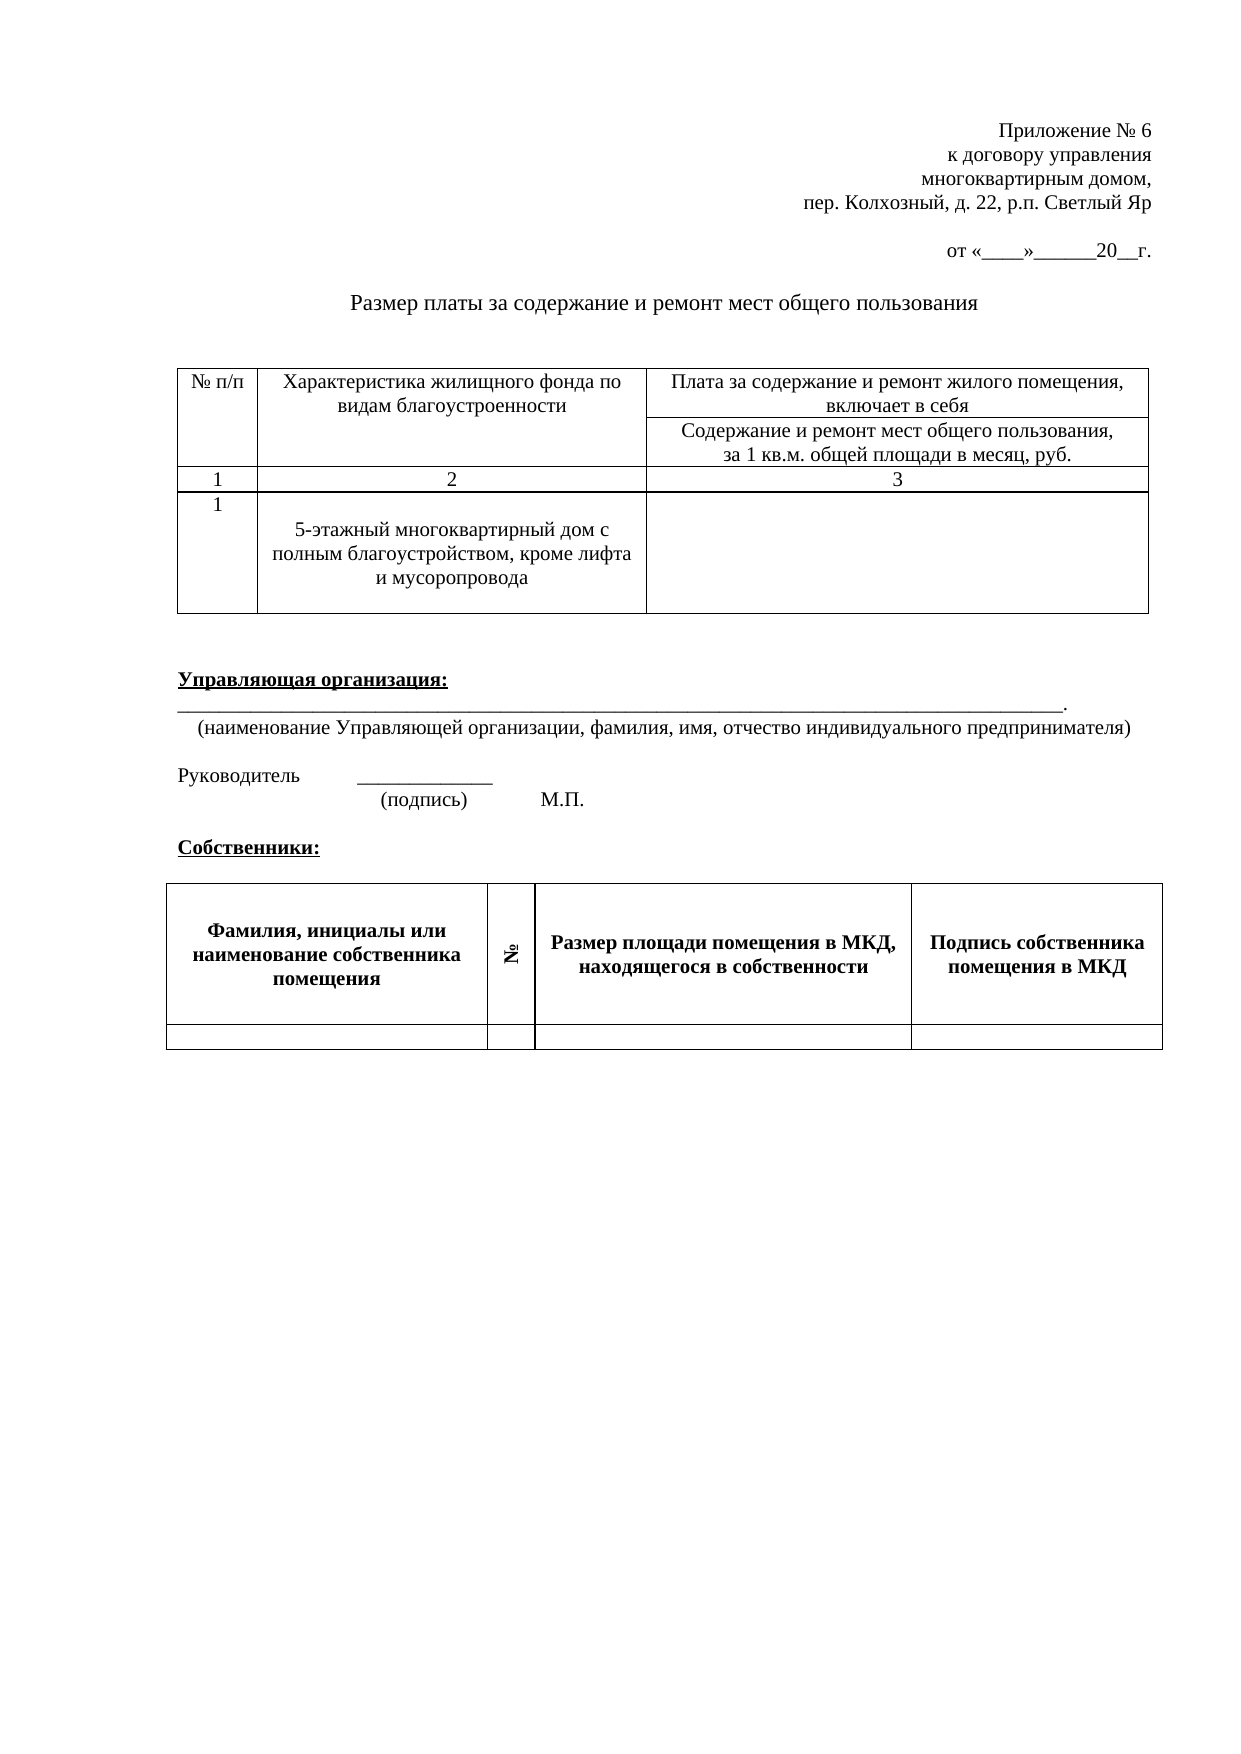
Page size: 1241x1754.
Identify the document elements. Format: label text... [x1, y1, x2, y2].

text Размер платы за содержание и ремонт мест общего пользования [177, 289, 1152, 315]
table_cell Содержание и ремонт мест общего пользования, за 1 кв.м. общей площади в месяц, руб. [647, 418, 1148, 466]
table_cell 3 [647, 467, 1148, 491]
table_header Размер площади помещения в МКД, находящегося в собственности [536, 884, 911, 1024]
table_header Подпись собственника помещения в МКД [912, 884, 1162, 1024]
table_cell [488, 1025, 534, 1049]
table_cell [912, 1025, 1162, 1049]
text пер. Колхозный, д. 22, р.п. Светлый Яр [177, 190, 1152, 214]
text Управляющая организация: [177, 666, 1152, 691]
table_header Плата за содержание и ремонт жилого помещения, включает в себя [647, 369, 1148, 417]
text Приложение № 6 [177, 118, 1152, 142]
text Руководитель _____________ [177, 763, 1152, 787]
table_cell [167, 1025, 487, 1049]
table_header Фамилия, инициалы или наименование собственника помещения [167, 884, 487, 1024]
text Собственники: [177, 835, 1152, 859]
table_cell [536, 1025, 911, 1049]
table_cell [647, 493, 1148, 613]
text многоквартирным домом, [177, 166, 1152, 190]
table_cell 5-этажный многоквартирный дом с полным благоустройством, кроме лифта и мусоропровода [258, 493, 646, 613]
table_cell 1 [178, 493, 257, 613]
table_header Характеристика жилищного фонда по видам благоустроенности [258, 369, 646, 466]
text _____________________________________________________________________________________. [177, 691, 1152, 714]
text от «____»______20__г. [767, 238, 1152, 262]
table_header № квартиры [488, 884, 534, 1024]
table_cell 2 [258, 467, 646, 491]
text к договору управления [177, 142, 1152, 166]
text (подпись) М.П. [177, 787, 1152, 811]
text (наименование Управляющей организации, фамилия, имя, отчество индивидуального предпринимателя) [177, 714, 1152, 739]
table_cell 1 [178, 467, 257, 491]
table_header № п/п [178, 369, 257, 466]
